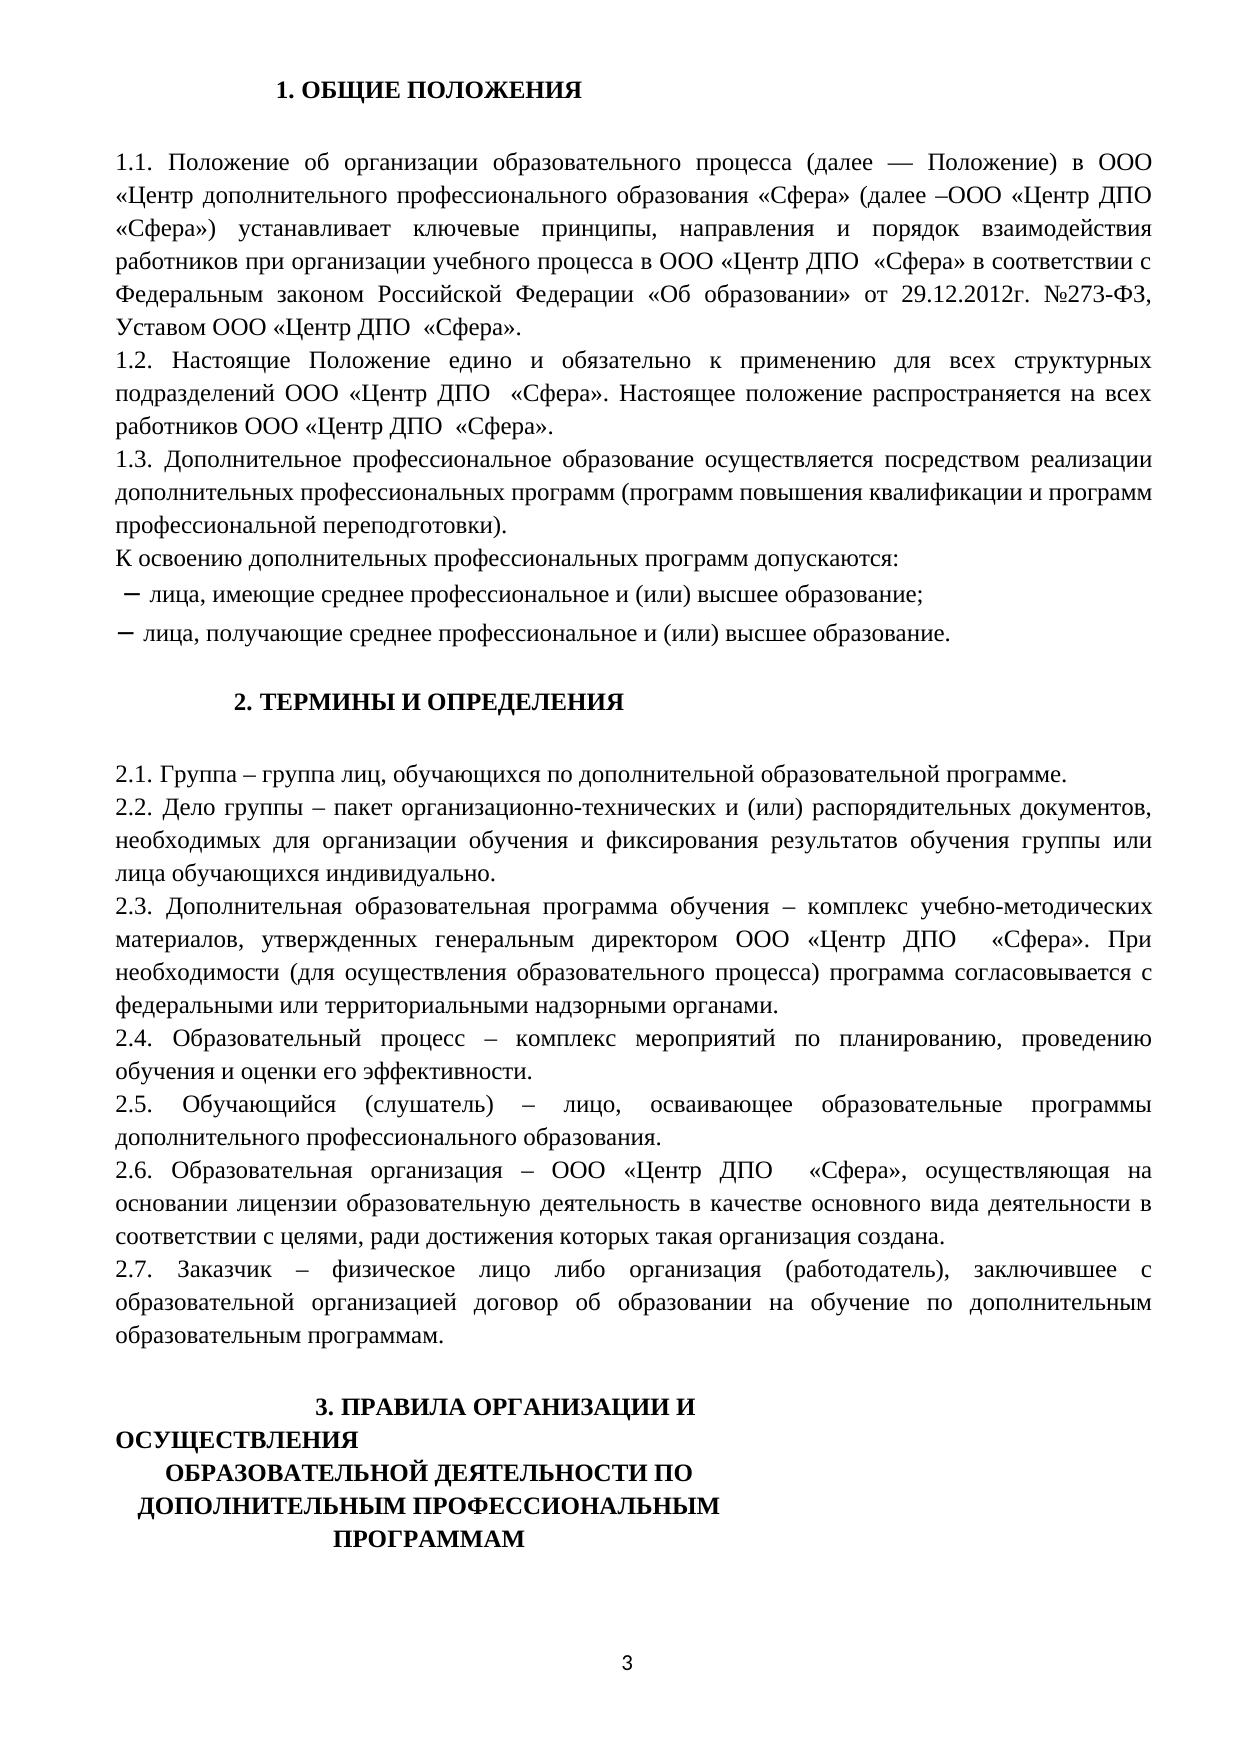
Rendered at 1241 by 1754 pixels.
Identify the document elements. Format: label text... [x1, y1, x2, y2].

text 2.7. Заказчик – физическое лицо либо организация (работодатель), заключившее с образовательной организацией договор об образовании на обучение по дополнительным образовательным программам. [115, 1254, 1153, 1349]
subtitle 2. ТЕРМИНЫ И ОПРЕДЕЛЕНИЯ [115, 687, 743, 716]
subtitle 3. ПРАВИЛА ОРГАНИЗАЦИИ И ОСУЩЕСТВЛЕНИЯ [115, 1392, 743, 1453]
text 2.1. Группа – группа лиц, обучающихся по дополнительной образовательной программе. [115, 759, 1153, 788]
text − лица, получающие среднее профессиональное и (или) высшее образование. [115, 615, 1153, 649]
text 2.4. Образовательный процесс – комплекс мероприятий по планированию, проведению обучения и оценки его эффективности. [115, 1023, 1153, 1085]
subtitle 1. ОБЩИЕ ПОЛОЖЕНИЯ [115, 75, 743, 104]
subtitle ОБРАЗОВАТЕЛЬНОЙ ДЕЯТЕЛЬНОСТИ ПО ДОПОЛНИТЕЛЬНЫМ ПРОФЕССИОНАЛЬНЫМ ПРОГРАММАМ [115, 1458, 743, 1553]
text 2.6. Образовательная организация – ООО «Центр ДПО «Сфера», осуществляющая на основании лицензии образовательную деятельность в качестве основного вида деятельности в соответствии с целями, ради достижения которых такая организация создана. [115, 1155, 1153, 1250]
text 1.3. Дополнительное профессиональное образование осуществляется посредством реализации дополнительных профессиональных программ (программ повышения квалификации и программ профессиональной переподготовки). [115, 444, 1153, 539]
text 2.5. Обучающийся (слушатель) – лицо, осваивающее образовательные программы дополнительного профессионального образования. [115, 1089, 1153, 1151]
text 1.2. Настоящие Положение едино и обязательно к применению для всех структурных подразделений ООО «Центр ДПО «Сфера». Настоящее положение распространяется на всех работников ООО «Центр ДПО «Сфера». [115, 345, 1153, 439]
text 2.3. Дополнительная образовательная программа обучения – комплекс учебно-методических материалов, утвержденных генеральным директором ООО «Центр ДПО «Сфера». При необходимости (для осуществления образовательного процесса) программа согласовывается с федеральными или территориальными надзорными органами. [115, 891, 1153, 1019]
text 2.2. Дело группы – пакет организационно-технических и (или) распорядительных документов, необходимых для организации обучения и фиксирования результатов обучения группы или лица обучающихся индивидуально. [115, 792, 1153, 887]
text 1.1. Положение об организации образовательного процесса (далее — Положение) в ООО «Центр дополнительного профессионального образования «Сфера» (далее –ООО «Центр ДПО «Сфера») устанавливает ключевые принципы, направления и порядок взаимодействия работников при организации учебного процесса в ООО «Центр ДПО «Сфера» в соответствии с Федеральным законом Российской Федерации «Об образовании» от 29.12.2012г. №273-ФЗ, Уставом ООО «Центр ДПО «Сфера». [115, 147, 1153, 341]
text К освоению дополнительных профессиональных программ допускаются: [115, 543, 1153, 572]
text − лица, имеющие среднее профессиональное и (или) высшее образование; [115, 576, 1153, 610]
